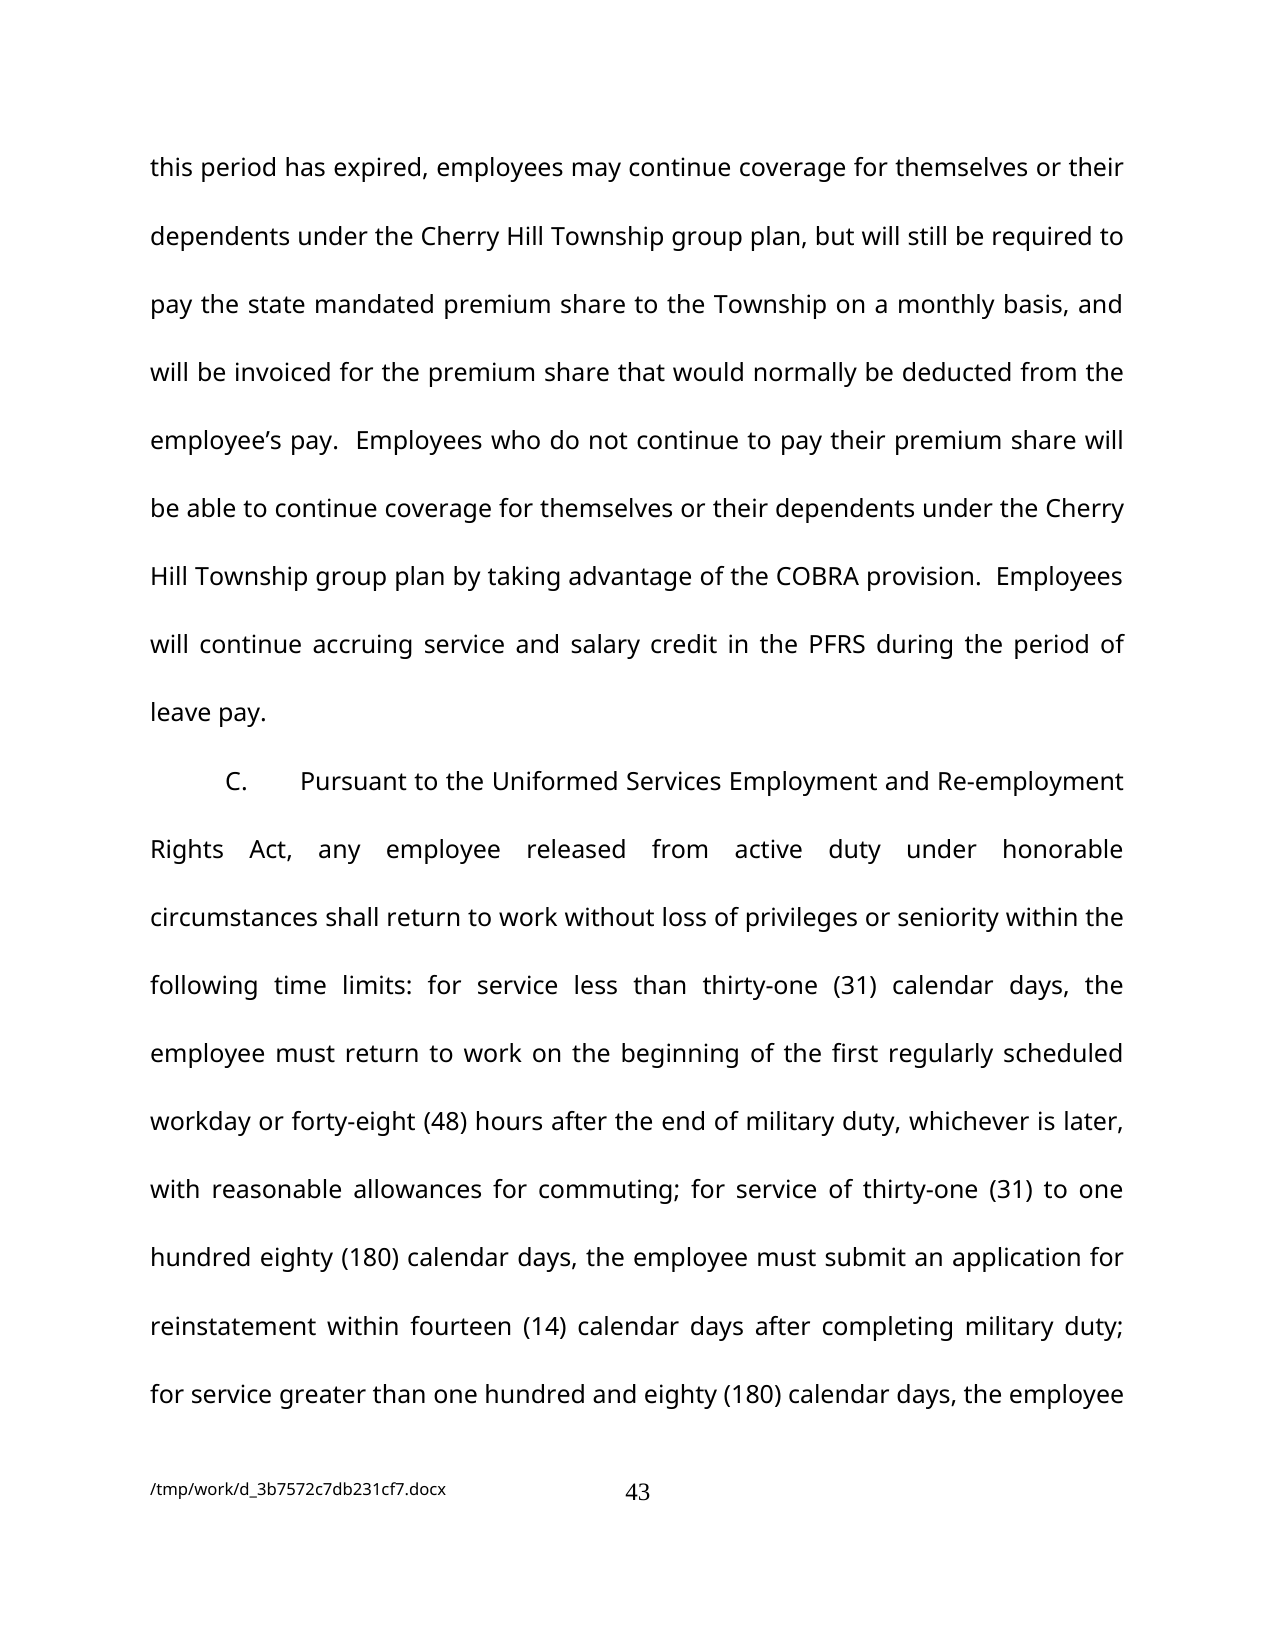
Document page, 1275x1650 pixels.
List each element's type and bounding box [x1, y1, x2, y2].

text [150, 763, 1125, 1410]
text [150, 150, 1125, 729]
